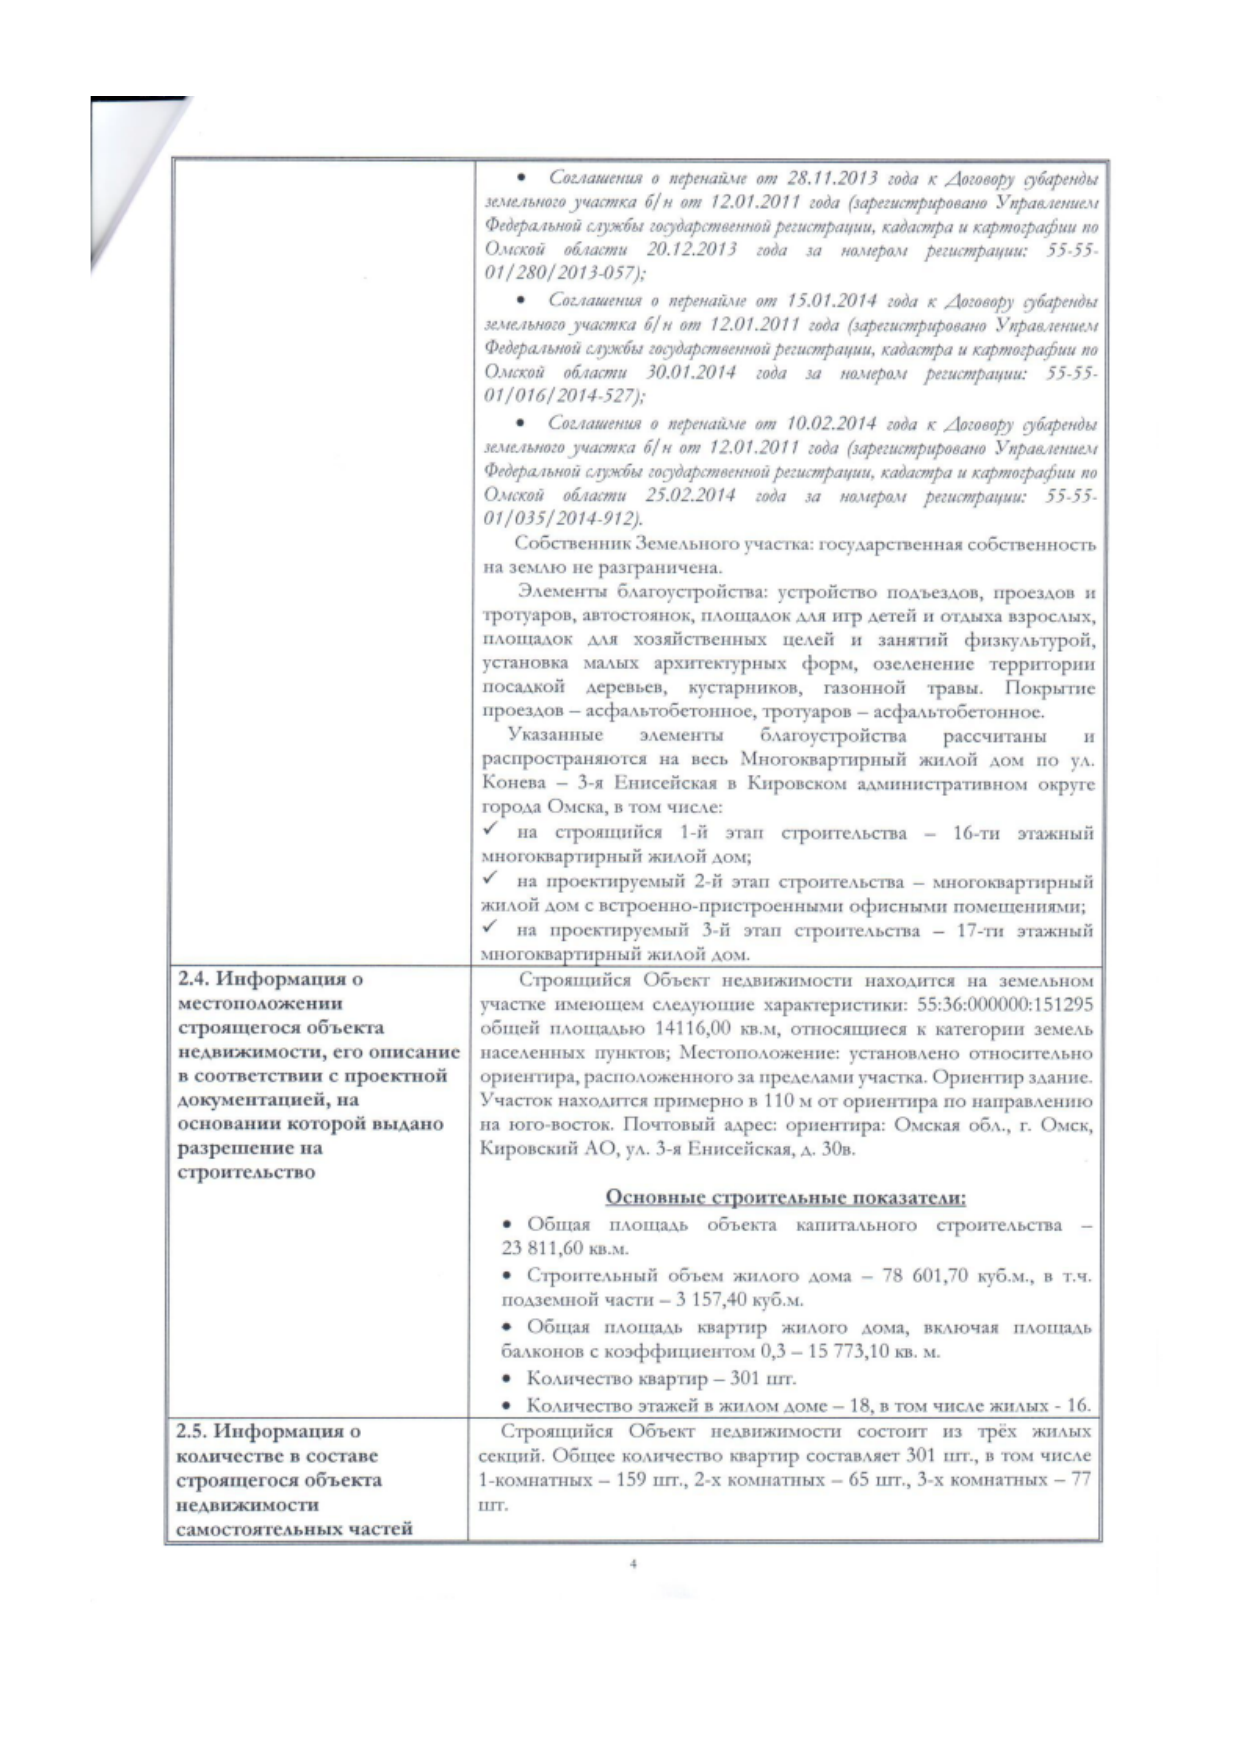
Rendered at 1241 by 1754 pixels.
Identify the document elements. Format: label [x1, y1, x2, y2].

picture [90, 96, 1166, 1610]
